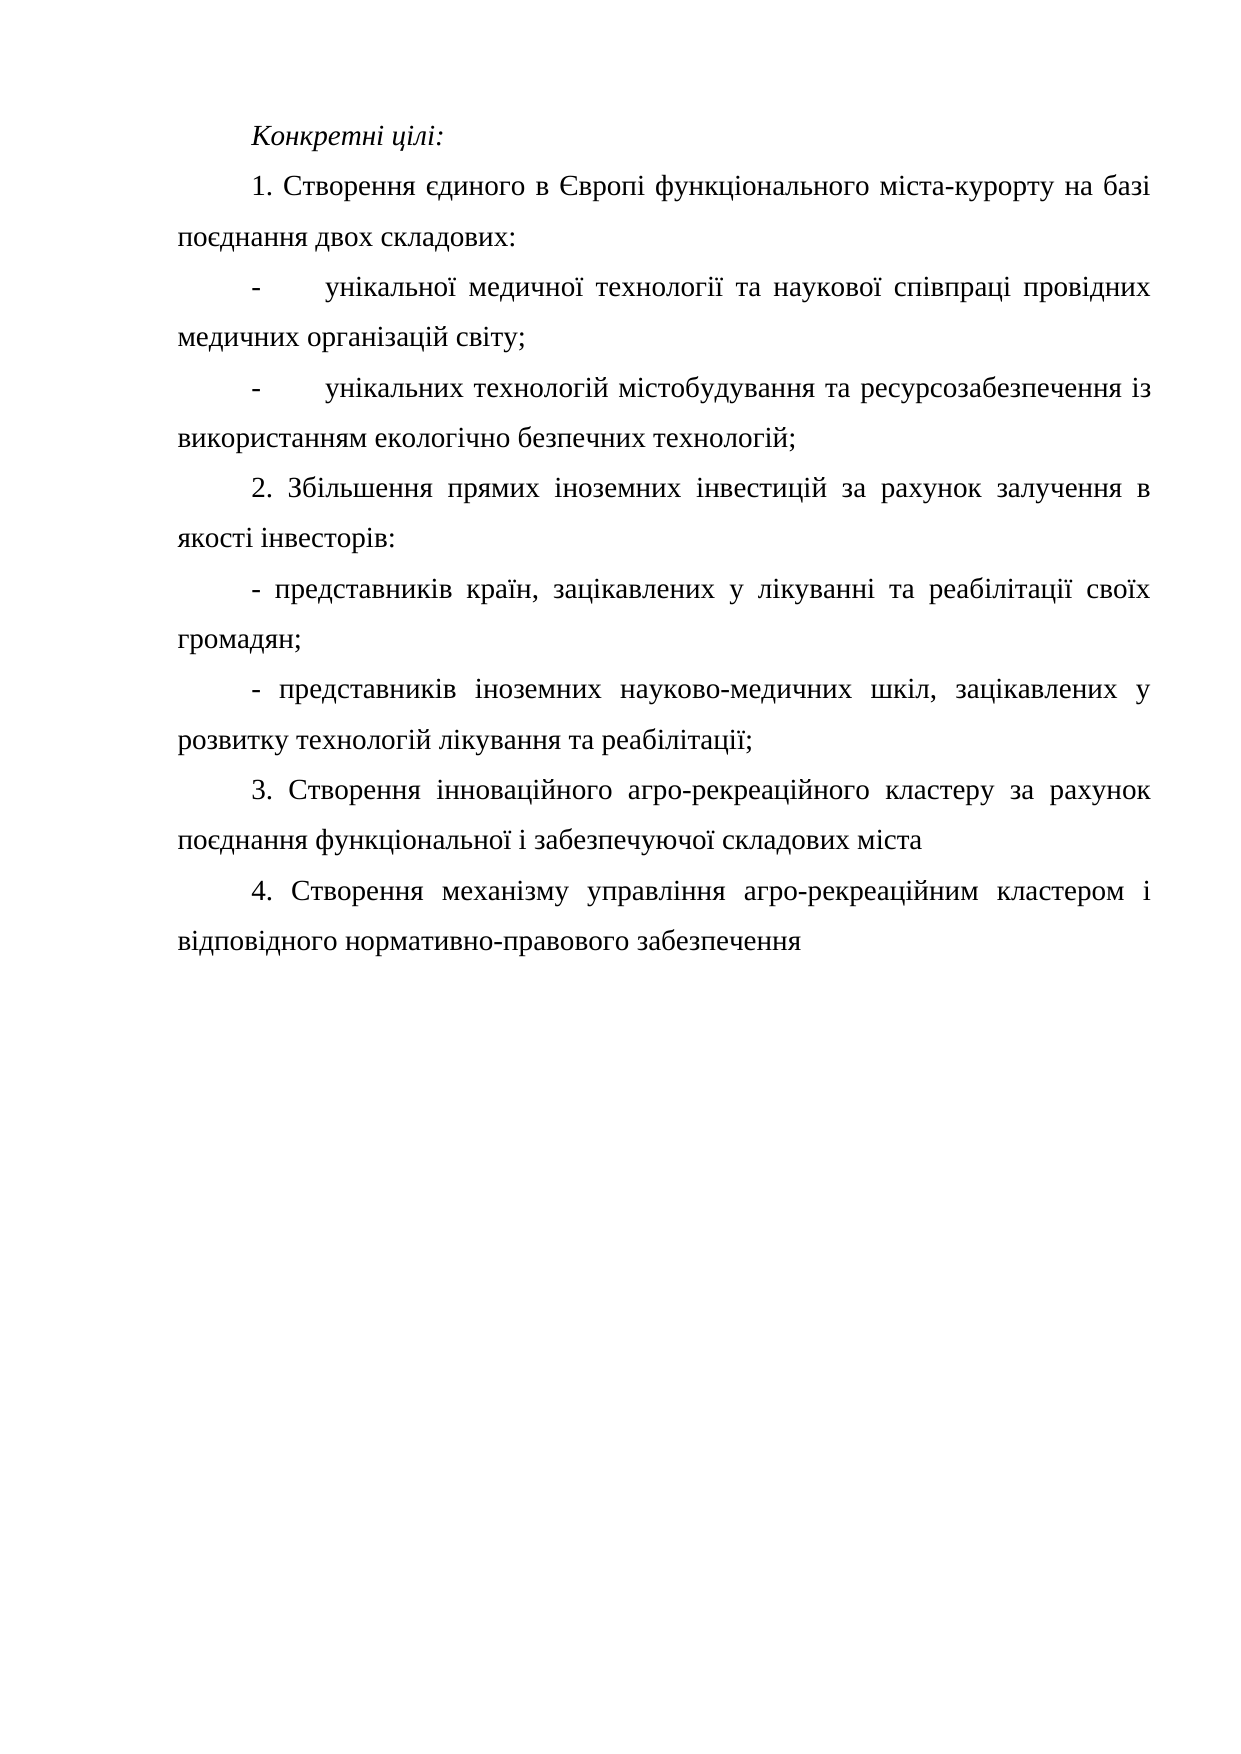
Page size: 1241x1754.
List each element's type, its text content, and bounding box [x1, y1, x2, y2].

text 2. Збільшення прямих іноземних інвестицій за рахунок залучення в якості інвесторів: [177, 470, 1152, 554]
text 1. Створення єдиного в Європі функціонального міста-курорту на базі поєднання двох складових: [177, 168, 1152, 252]
text 4. Створення механізму управління агро-рекреаційним кластером і відповідного нормативно-правового забезпечення [177, 873, 1152, 957]
text - представників іноземних науково-медичних шкіл, зацікавлених у розвитку технологій лікування та реабілітації; [177, 672, 1152, 755]
text Конкретні цілі: [177, 118, 1152, 152]
text - унікальної медичної технології та наукової співпраці провідних медичних організацій світу; [177, 269, 1152, 353]
text 3. Створення інноваційного агро-рекреаційного кластеру за рахунок поєднання функціональної і забезпечуючої складових міста [177, 772, 1152, 856]
text - унікальних технологій містобудування та ресурсозабезпечення із використанням екологічно безпечних технологій; [177, 370, 1152, 453]
text - представників країн, зацікавлених у лікуванні та реабілітації своїх громадян; [177, 571, 1152, 655]
